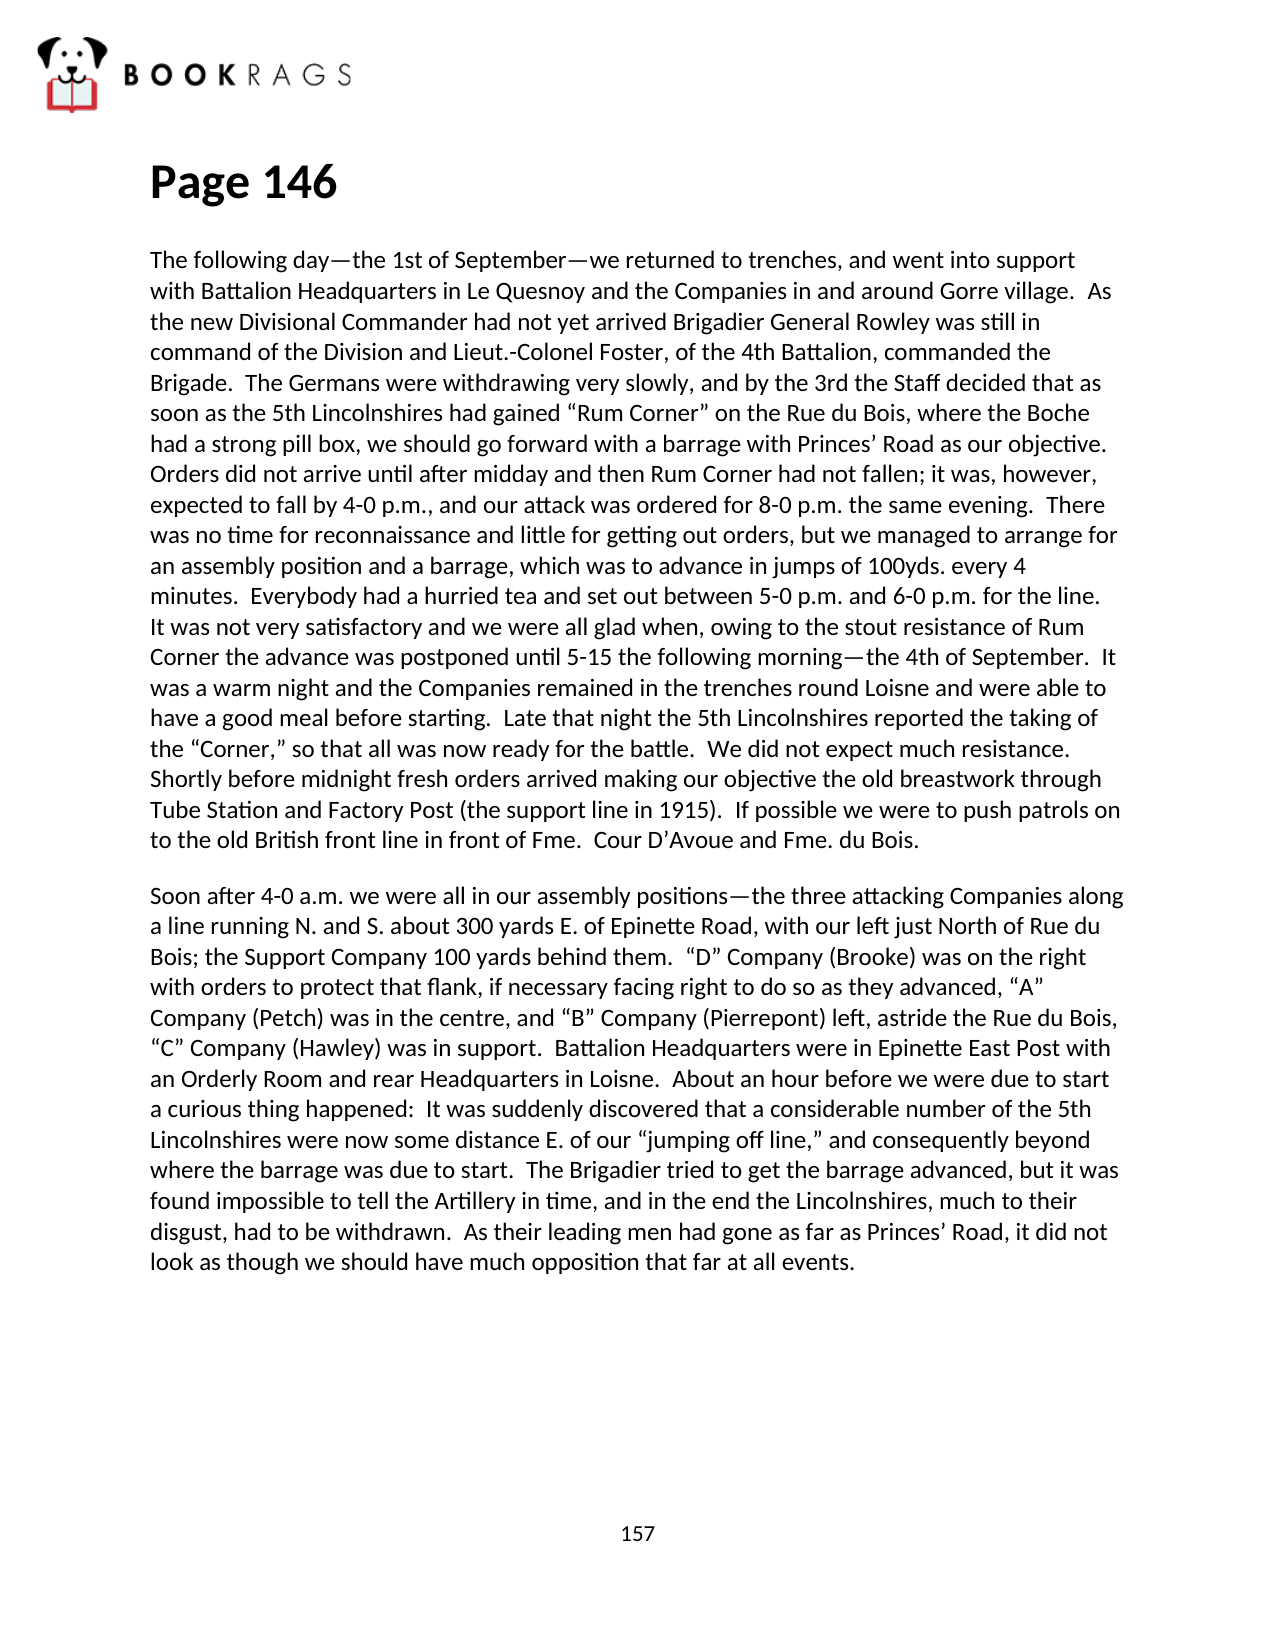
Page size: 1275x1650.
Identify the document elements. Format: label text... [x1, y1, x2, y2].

text Soon after 4-0 a.m. we were all in our assembly positions—­the three attacking Companies along a line running N. and S. about 300 yards E. of Epinette Road, with our left just North of Rue du Bois; the Support Company 100 yards behind them. “D” Company (Brooke) was on the right with orders to protect that flank, if necessary facing right to do so as they advanced, “A” Company (Petch) was in the centre, and “B” Company (Pierrepont) left, astride the Rue du Bois, “C” Company (Hawley) was in support. Battalion Headquarters were in Epinette East Post with an Orderly Room and rear Headquarters in Loisne. About an hour before we were due to start a curious thing happened: It was suddenly discovered that a considerable number of the 5th Lincolnshires were now some distance E. of our “jumping off line,” and consequently beyond where the barrage was due to start. The Brigadier tried to get the barrage advanced, but it was found impossible to tell the Artillery in time, and in the end the Lincolnshires, much to their disgust, had to be withdrawn. As their leading men had gone as far as Princes’ Road, it did not look as though we should have much opposition that far at all events. [150, 880, 1125, 1277]
text The following day—­the 1st of September—­we returned to trenches, and went into support with Battalion Headquarters in Le Quesnoy and the Companies in and around Gorre village. As the new Divisional Commander had not yet arrived Brigadier General Rowley was still in command of the Division and Lieut.-Colonel Foster, of the 4th Battalion, commanded the Brigade. The Germans were withdrawing very slowly, and by the 3rd the Staff decided that as soon as the 5th Lincolnshires had gained “Rum Corner” on the Rue du Bois, where the Boche had a strong pill box, we should go forward with a barrage with Princes’ Road as our objective. Orders did not arrive until after midday and then Rum Corner had not fallen; it was, however, expected to fall by 4-0 p.m., and our attack was ordered for 8-0 p.m. the same evening. There was no time for reconnaissance and little for getting out orders, but we managed to arrange for an assembly position and a barrage, which was to advance in jumps of 100yds. every 4 minutes. Everybody had a hurried tea and set out between 5-0 p.m. and 6-0 p.m. for the line. It was not very satisfactory and we were all glad when, owing to the stout resistance of Rum Corner the advance was postponed until 5-15 the following morning—­the 4th of September. It was a warm night and the Companies remained in the trenches round Loisne and were able to have a good meal before starting. Late that night the 5th Lincolnshires reported the taking of the “Corner,” so that all was now ready for the battle. We did not expect much resistance. Shortly before midnight fresh orders arrived making our objective the old breastwork through Tube Station and Factory Post (the support line in 1915). If possible we were to push patrols on to the old British front line in front of Fme. Cour D’Avoue and Fme. du Bois. [150, 244, 1125, 855]
picture [37, 37, 351, 113]
text Page 146 [150, 150, 1125, 211]
